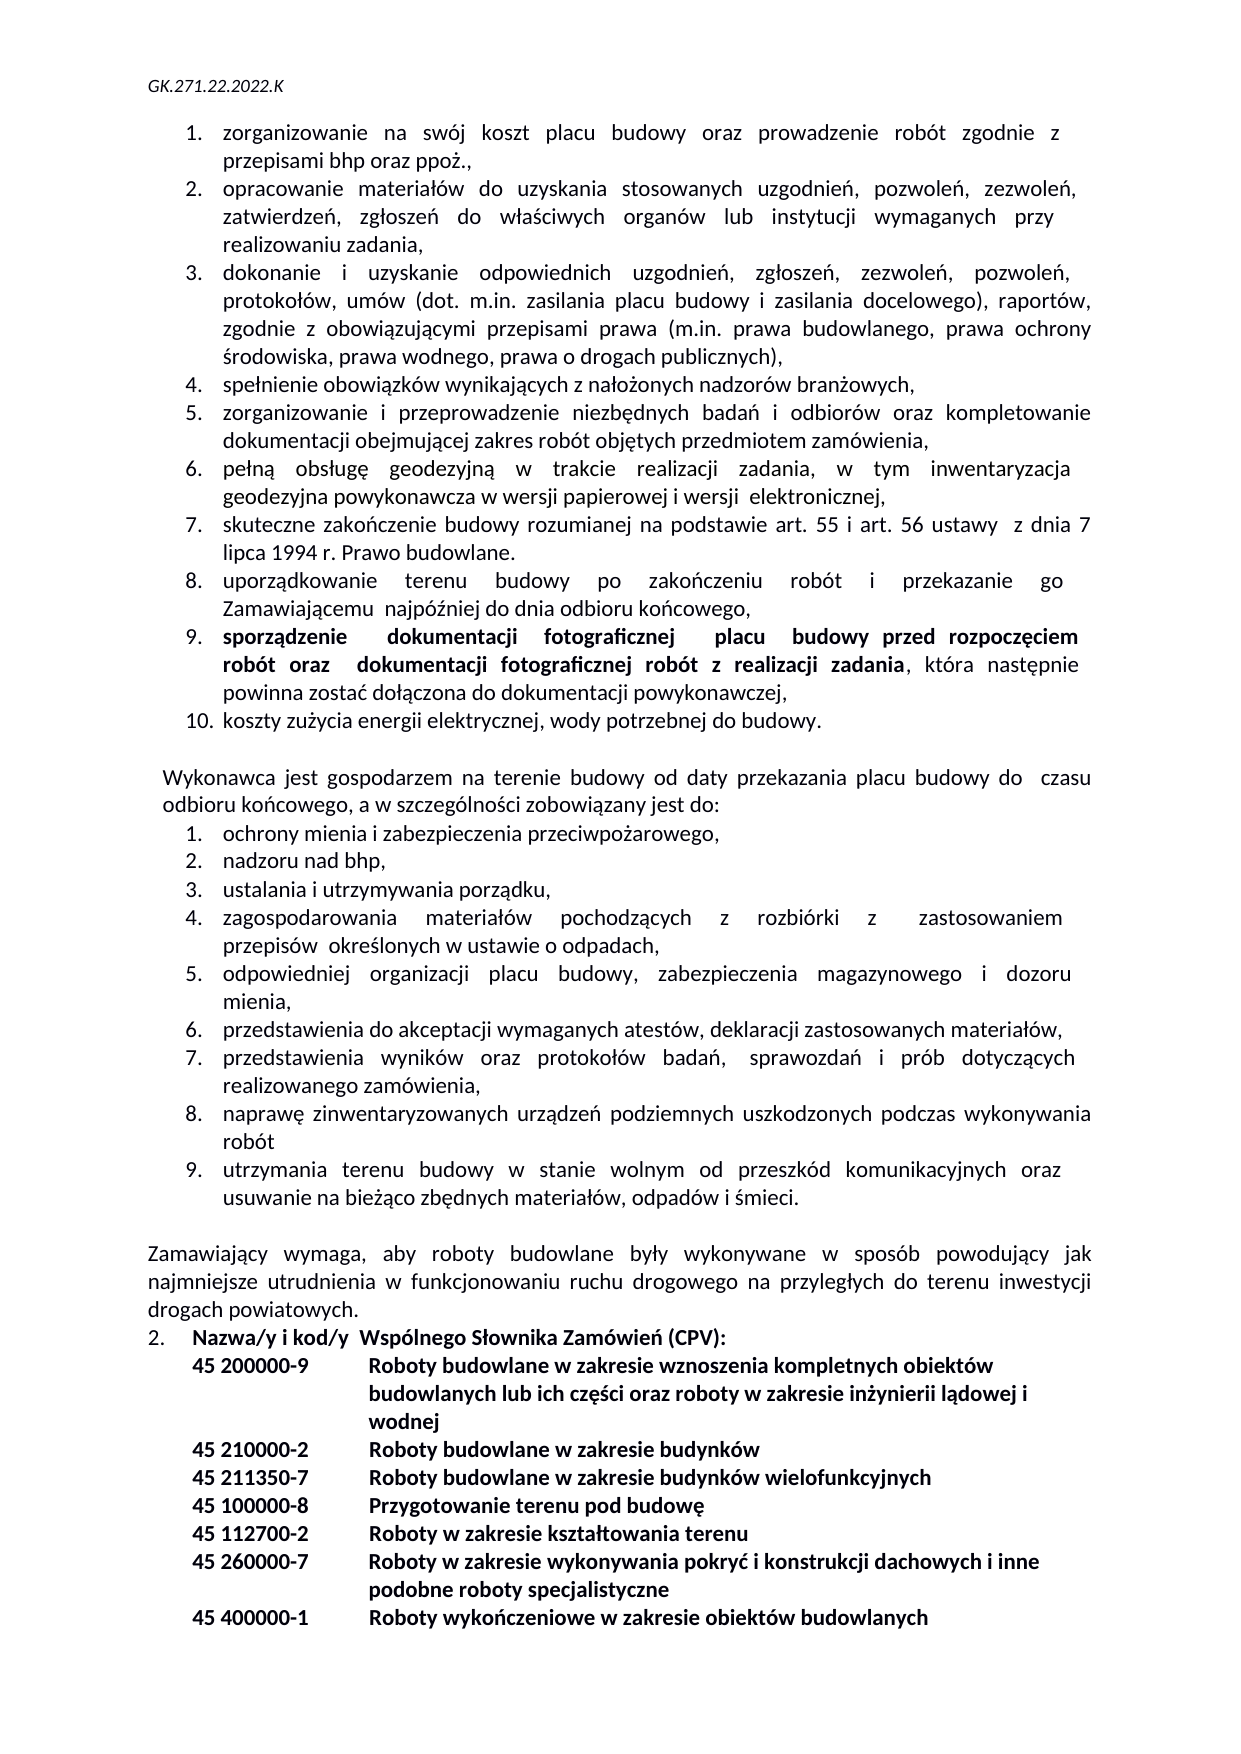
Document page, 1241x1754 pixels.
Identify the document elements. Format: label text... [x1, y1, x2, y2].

list zorganizowanie i przeprowadzenie niezbędnych badań i odbiorów oraz kompletowanie dokumentacji obejmującej zakres robót objętych przedmiotem zamówienia, [185, 398, 1093, 454]
list ochrony mienia i zabezpieczenia przeciwpożarowego, [185, 819, 1093, 847]
text Zamawiający wymaga, aby roboty budowlane były wykonywane w sposób powodujący jak najmniejsze utrudnienia w funkcjonowaniu ruchu drogowego na przyległych do terenu inwestycji drogach powiatowych. [148, 1239, 1093, 1323]
list uporządkowanie terenu budowy po zakończeniu robót i przekazanie go Zamawiającemu najpóźniej do dnia odbioru końcowego, [185, 566, 1093, 622]
text 45 112700-2 Roboty w zakresie kształtowania terenu [148, 1519, 1093, 1547]
list Nazwa/y i kod/y Wspólnego Słownika Zamówień (CPV): [148, 1323, 1093, 1351]
list skuteczne zakończenie budowy rozumianej na podstawie art. 55 i art. 56 ustawy z dnia 7 lipca 1994 r. Prawo budowlane. [185, 510, 1093, 566]
list opracowanie materiałów do uzyskania stosowanych uzgodnień, pozwoleń, zezwoleń, zatwierdzeń, zgłoszeń do właściwych organów lub instytucji wymaganych przy realizowaniu zadania, [185, 174, 1093, 258]
list dokonanie i uzyskanie odpowiednich uzgodnień, zgłoszeń, zezwoleń, pozwoleń, protokołów, umów (dot. m.in. zasilania placu budowy i zasilania docelowego), raportów, zgodnie z obowiązującymi przepisami prawa (m.in. prawa budowlanego, prawa ochrony środowiska, prawa wodnego, prawa o drogach publicznych), [185, 258, 1093, 370]
list naprawę zinwentaryzowanych urządzeń podziemnych uszkodzonych podczas wykonywania robót [185, 1099, 1093, 1155]
list zagospodarowania materiałów pochodzących z rozbiórki z zastosowaniem przepisów określonych w ustawie o odpadach, [185, 903, 1093, 959]
text Wykonawca jest gospodarzem na terenie budowy od daty przekazania placu budowy do czasu odbioru końcowego, a w szczególności zobowiązany jest do: [162, 763, 1093, 819]
list przedstawienia do akceptacji wymaganych atestów, deklaracji zastosowanych materiałów, [185, 1015, 1093, 1043]
text 45 400000-1 Roboty wykończeniowe w zakresie obiektów budowlanych [148, 1603, 1093, 1631]
text 45 210000-2 Roboty budowlane w zakresie budynków [148, 1435, 1093, 1463]
list pełną obsługę geodezyjną w trakcie realizacji zadania, w tym inwentaryzacja geodezyjna powykonawcza w wersji papierowej i wersji elektronicznej, [185, 454, 1093, 510]
list spełnienie obowiązków wynikających z nałożonych nadzorów branżowych, [185, 370, 1093, 398]
list ustalania i utrzymywania porządku, [185, 875, 1093, 903]
list zorganizowanie na swój koszt placu budowy oraz prowadzenie robót zgodnie z przepisami bhp oraz ppoż., [185, 118, 1093, 174]
list odpowiedniej organizacji placu budowy, zabezpieczenia magazynowego i dozoru mienia, [185, 959, 1093, 1015]
list sporządzenie dokumentacji fotograficznej placu budowy przed rozpoczęciem robót oraz dokumentacji fotograficznej robót z realizacji zadania, która następnie powinna zostać dołączona do dokumentacji powykonawczej, [185, 622, 1093, 707]
text 45 211350-7 Roboty budowlane w zakresie budynków wielofunkcyjnych [148, 1463, 1093, 1491]
text 45 260000-7 Roboty w zakresie wykonywania pokryć i konstrukcji dachowych i inne podobne roboty specjalistyczne [192, 1547, 1093, 1603]
text 45 100000-8 Przygotowanie terenu pod budowę [148, 1491, 1093, 1519]
list koszty zużycia energii elektrycznej, wody potrzebnej do budowy. [185, 707, 1093, 734]
list utrzymania terenu budowy w stanie wolnym od przeszkód komunikacyjnych oraz usuwanie na bieżąco zbędnych materiałów, odpadów i śmieci. [185, 1155, 1093, 1211]
text 45 200000-9 Roboty budowlane w zakresie wznoszenia kompletnych obiektów budowlanych lub ich części oraz roboty w zakresie inżynierii lądowej i wodnej [192, 1351, 1093, 1435]
list nadzoru nad bhp, [185, 847, 1093, 875]
list przedstawienia wyników oraz protokołów badań, sprawozdań i prób dotyczących realizowanego zamówienia, [185, 1043, 1093, 1099]
